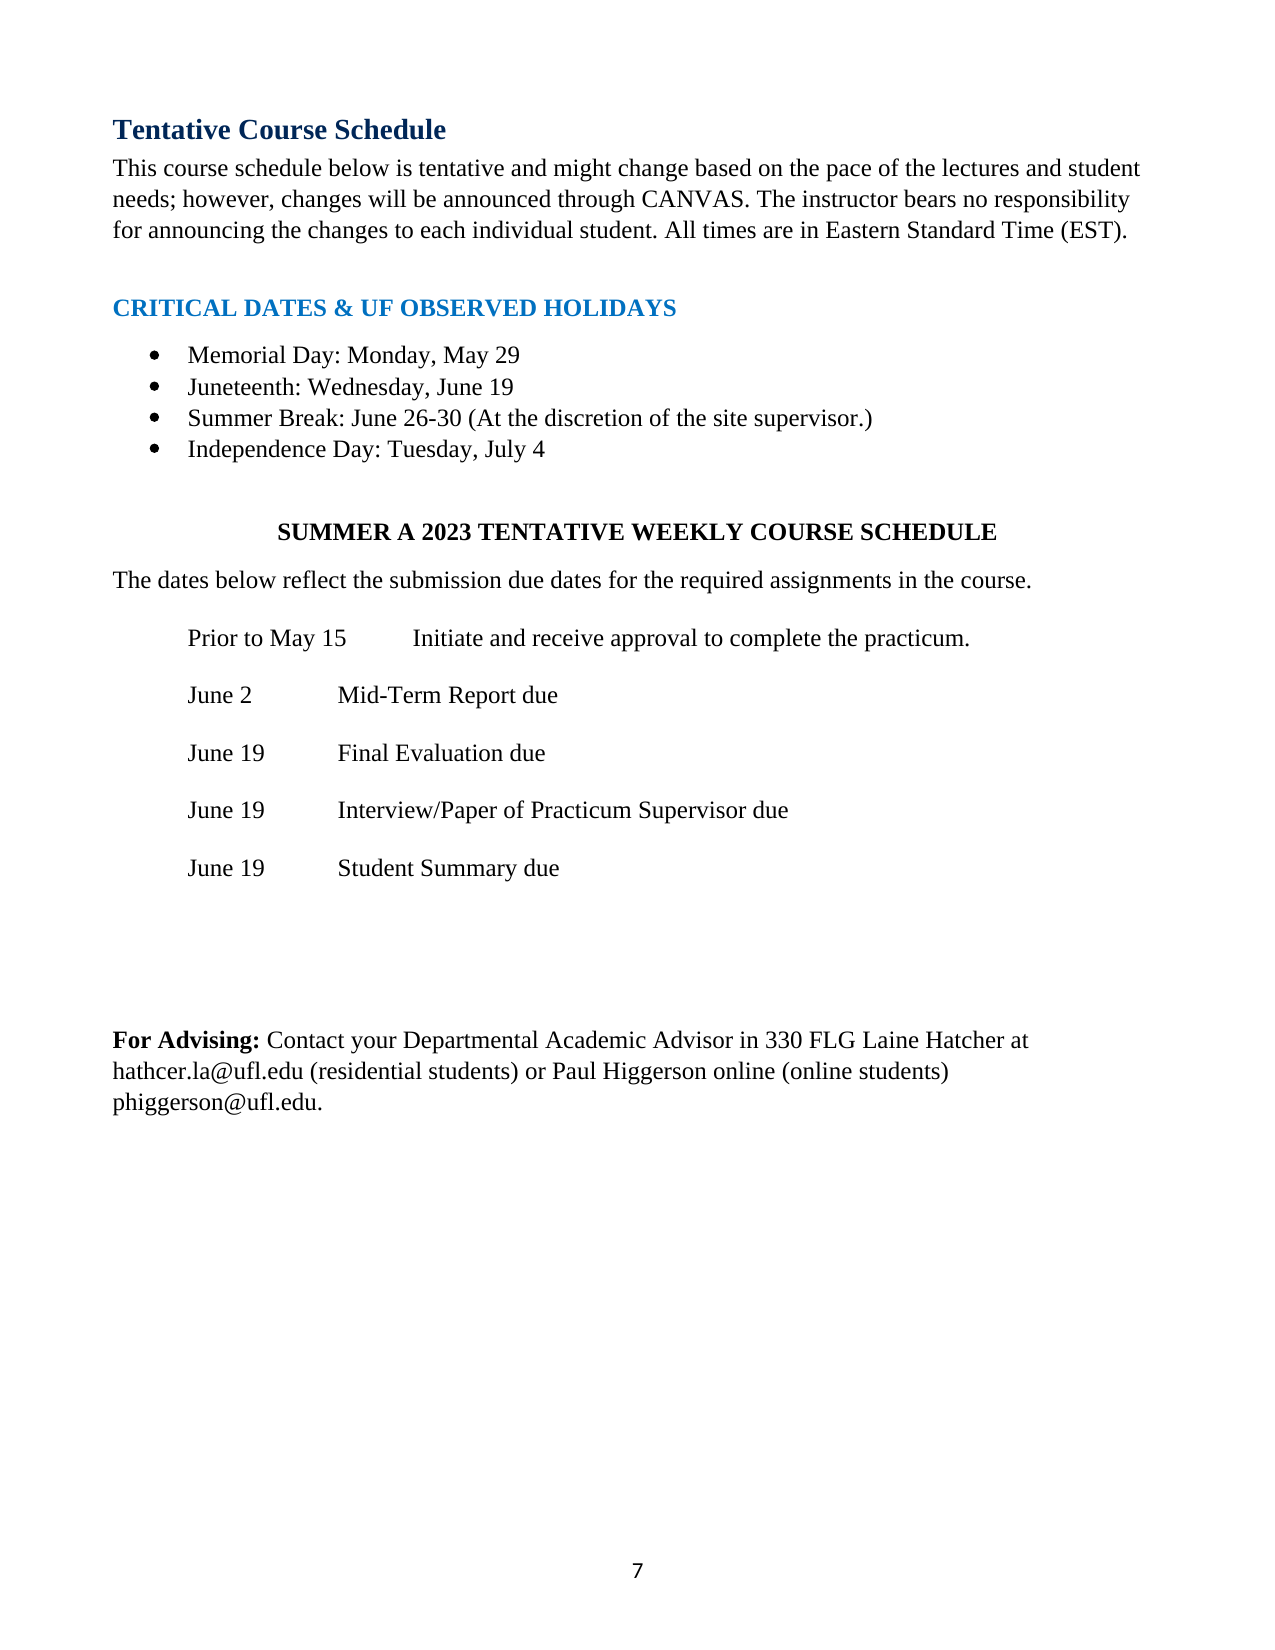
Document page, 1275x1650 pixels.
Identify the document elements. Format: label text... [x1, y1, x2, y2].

text CRITICAL DATES & UF OBSERVED HOLIDAYS [112, 293, 1162, 322]
text The dates below reflect the submission due dates for the required assignments in the course. [112, 565, 1162, 594]
text June 19 Student Summary due [112, 853, 1162, 881]
list Memorial Day: Monday, May 29 [150, 341, 1162, 369]
text June 19 Interview/Paper of Practicum Supervisor due [112, 795, 1162, 824]
list Juneteenth: Wednesday, June 19 [150, 372, 1162, 400]
subtitle Tentative Course Schedule [112, 112, 1162, 146]
text June 2 Mid-Term Report due [112, 680, 1162, 709]
list Summer Break: June 26-30 (At the discretion of the site supervisor.) [150, 403, 1162, 431]
text For Advising: Contact your Departmental Academic Advisor in 330 FLG Laine Hatcher at hathcer.la@ufl.edu (residential students) or Paul Higgerson online (online students) phiggerson@ufl.edu. [112, 1025, 1162, 1116]
text SUMMER A 2023 TENTATIVE WEEKLY COURSE SCHEDULE [112, 517, 1162, 546]
text Prior to May 15 Initiate and receive approval to complete the practicum. [112, 623, 1162, 651]
list Independence Day: Tuesday, July 4 [150, 434, 1162, 462]
subtitle This course schedule below is tentative and might change based on the pace of the lectures and student needs; however, changes will be announced through CANVAS. The instructor bears no responsibility for announcing the changes to each individual student. All times are in Eastern Standard Time (EST). [112, 153, 1162, 244]
text June 19 Final Evaluation due [112, 738, 1162, 766]
